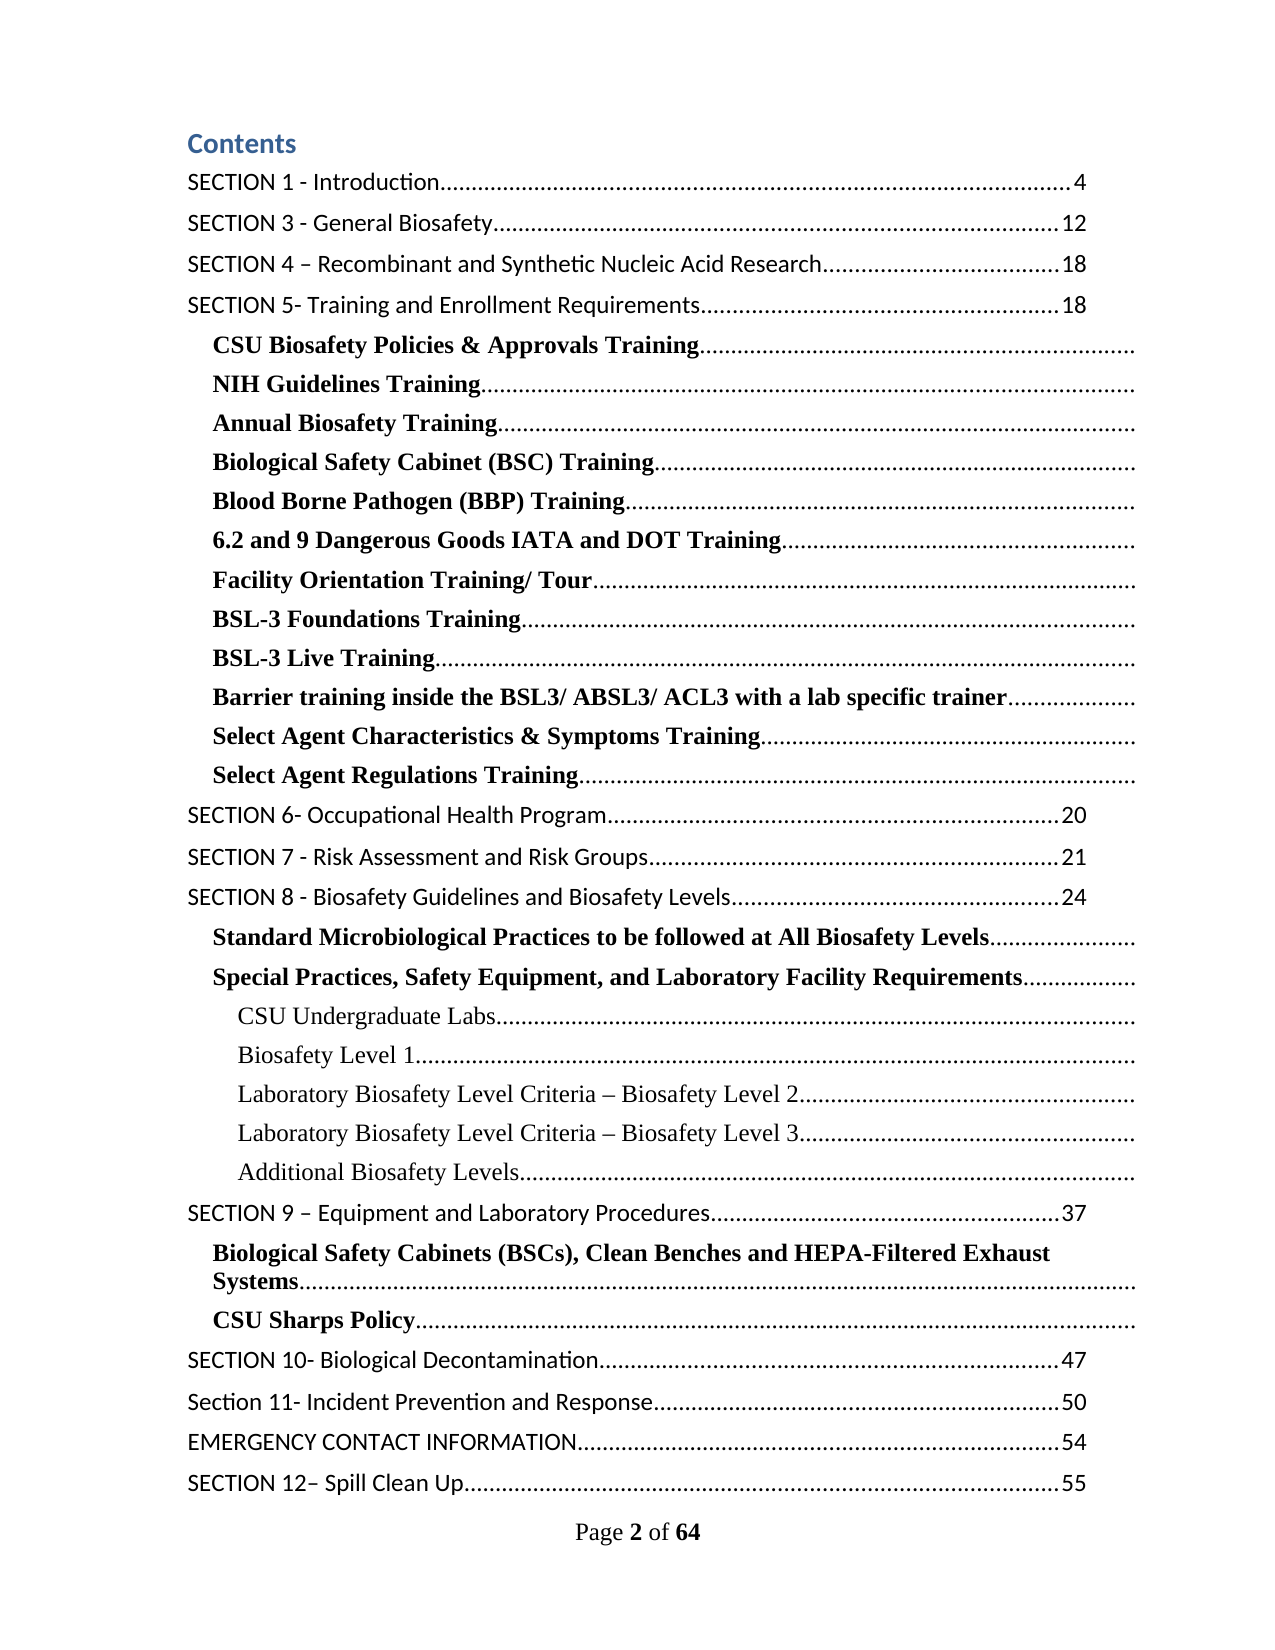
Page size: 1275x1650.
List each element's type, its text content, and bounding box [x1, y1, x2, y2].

text NIH Guidelines Training 19 [212, 369, 1087, 398]
text SECTION 10- Biological Decontamination 47 [187, 1345, 1087, 1375]
text Select Agent Regulations Training 20 [212, 761, 1087, 789]
text SECTION 9 – Equipment and Laboratory Procedures 37 [187, 1197, 1087, 1227]
text CSU Biosafety Policies & Approvals Training 18 [212, 330, 1087, 358]
subtitle Contents [187, 125, 1087, 161]
text CSU Undergraduate Labs 27 [237, 1001, 1087, 1029]
text SECTION 7 - Risk Assessment and Risk Groups 21 [187, 841, 1087, 871]
text BSL-3 Live Training 20 [212, 643, 1087, 672]
text EMERGENCY CONTACT INFORMATION 54 [187, 1427, 1087, 1457]
text Barrier training inside the BSL3/ ABSL3/ ACL3 with a lab specific trainer 20 [212, 682, 1087, 711]
text SECTION 4 – Recombinant and Synthetic Nucleic Acid Research 18 [187, 248, 1087, 278]
text Section 11- Incident Prevention and Response 50 [187, 1386, 1087, 1416]
text Standard Microbiological Practices to be followed at All Biosafety Levels 25 [212, 922, 1087, 951]
text CSU Sharps Policy 41 [212, 1306, 1087, 1334]
text Blood Borne Pathogen (BBP) Training 19 [212, 486, 1087, 515]
text Laboratory Biosafety Level Criteria – Biosafety Level 3 32 [237, 1118, 1087, 1147]
text Annual Biosafety Training 19 [212, 408, 1087, 437]
text Laboratory Biosafety Level Criteria – Biosafety Level 2 29 [237, 1079, 1087, 1108]
text Special Practices, Safety Equipment, and Laboratory Facility Requirements 27 [212, 962, 1087, 990]
text SECTION 8 - Biosafety Guidelines and Biosafety Levels 24 [187, 882, 1087, 912]
text 6.2 and 9 Dangerous Goods IATA and DOT Training 19 [212, 526, 1087, 554]
text Biological Safety Cabinet (BSC) Training 19 [212, 447, 1087, 476]
text SECTION 12– Spill Clean Up 55 [187, 1467, 1087, 1498]
text BSL-3 Foundations Training 19 [212, 604, 1087, 633]
text SECTION 6- Occupational Health Program 20 [187, 800, 1087, 830]
text Facility Orientation Training/ Tour 19 [212, 565, 1087, 593]
text Biological Safety Cabinets (BSCs), Clean Benches and HEPA-Filtered Exhaust Systems 37 [212, 1238, 1087, 1295]
text SECTION 1 - Introduction 4 [187, 166, 1087, 196]
text SECTION 3 - General Biosafety 12 [187, 207, 1087, 237]
text Select Agent Characteristics & Symptoms Training 20 [212, 721, 1087, 750]
text Additional Biosafety Levels 37 [237, 1157, 1087, 1186]
text SECTION 5- Training and Enrollment Requirements 18 [187, 289, 1087, 319]
text Biosafety Level 1 28 [237, 1040, 1087, 1069]
